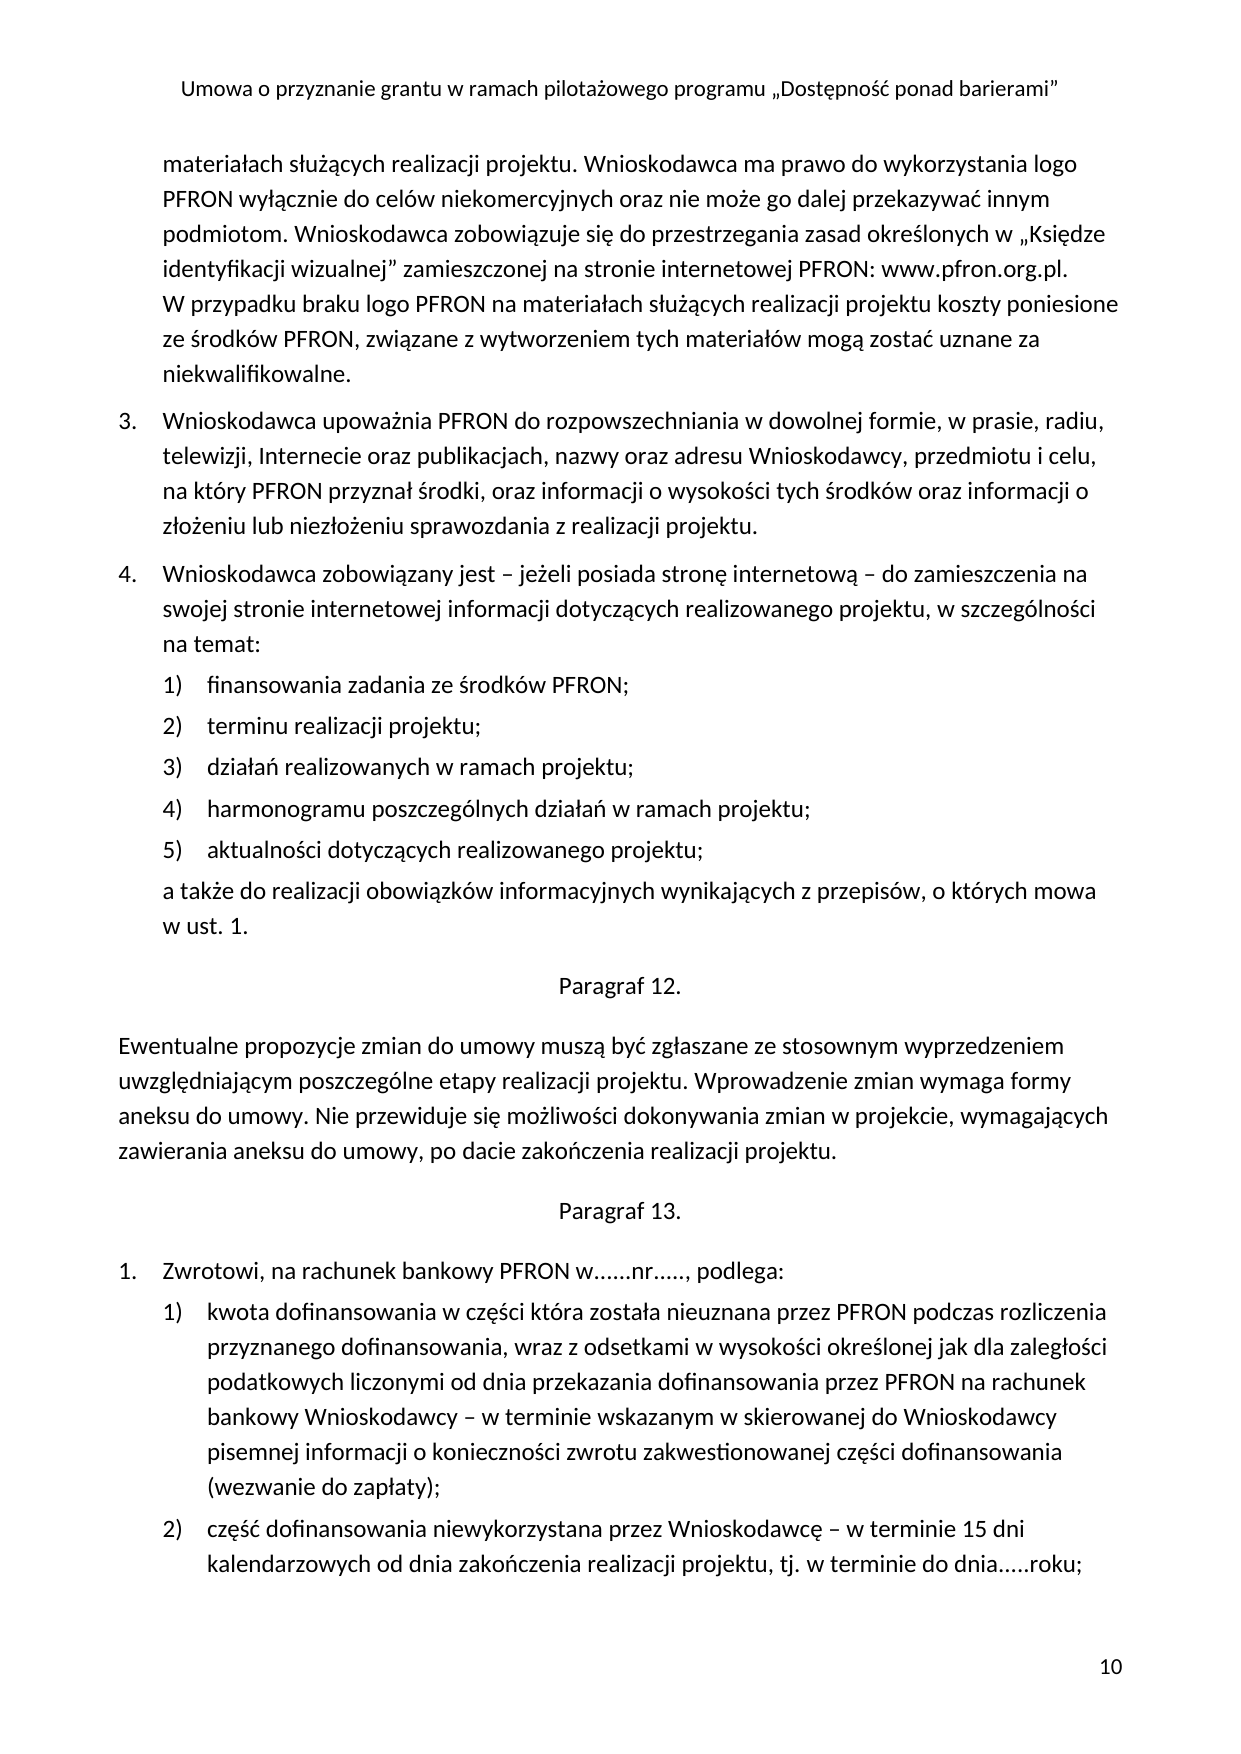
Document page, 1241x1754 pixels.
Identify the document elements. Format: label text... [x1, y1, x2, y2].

text Paragraf 13. [118, 1195, 1122, 1226]
list Wnioskodawca upoważnia PFRON do rozpowszechniania w dowolnej formie, w prasie, radiu, telewizji, Internecie oraz publikacjach, nazwy oraz adresu Wnioskodawcy, przedmiotu i celu, na który PFRON przyznał środki, oraz informacji o wysokości tych środków oraz informacji o złożeniu lub niezłożeniu sprawozdania z realizacji projektu. [118, 405, 1122, 541]
list finansowania zadania ze środków PFRON; [162, 669, 1122, 699]
text Ewentualne propozycje zmian do umowy muszą być zgłaszane ze stosownym wyprzedzeniem uwzględniającym poszczególne etapy realizacji projektu. Wprowadzenie zmian wymaga formy aneksu do umowy. Nie przewiduje się możliwości dokonywania zmian w projekcie, wymagających zawierania aneksu do umowy, po dacie zakończenia realizacji projektu. [118, 1030, 1122, 1166]
list Zwrotowi, na rachunek bankowy PFRON w......nr....., podlega: [118, 1255, 1122, 1286]
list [118, 148, 1122, 388]
list harmonogramu poszczególnych działań w ramach projektu; [162, 793, 1122, 823]
list część dofinansowania niewykorzystana przez Wnioskodawcę – w terminie 15 dni kalendarzowych od dnia zakończenia realizacji projektu, tj. w terminie do dnia.....roku; [162, 1513, 1122, 1578]
list działań realizowanych w ramach projektu; [162, 751, 1122, 782]
text Paragraf 12. [118, 970, 1122, 1001]
list aktualności dotyczących realizowanego projektu; [162, 834, 1122, 864]
text a także do realizacji obowiązków informacyjnych wynikających z przepisów, o których mowa w ust. 1. [162, 875, 1122, 941]
list terminu realizacji projektu; [162, 710, 1122, 741]
list kwota dofinansowania w części która została nieuznana przez PFRON podczas rozliczenia przyznanego dofinansowania, wraz z odsetkami w wysokości określonej jak dla zaległości podatkowych liczonymi od dnia przekazania dofinansowania przez PFRON na rachunek bankowy Wnioskodawcy – w terminie wskazanym w skierowanej do Wnioskodawcy pisemnej informacji o konieczności zwrotu zakwestionowanej części dofinansowania (wezwanie do zapłaty); [162, 1296, 1122, 1502]
list Wnioskodawca zobowiązany jest – jeżeli posiada stronę internetową – do zamieszczenia na swojej stronie internetowej informacji dotyczących realizowanego projektu, w szczególności na temat: [118, 558, 1122, 658]
